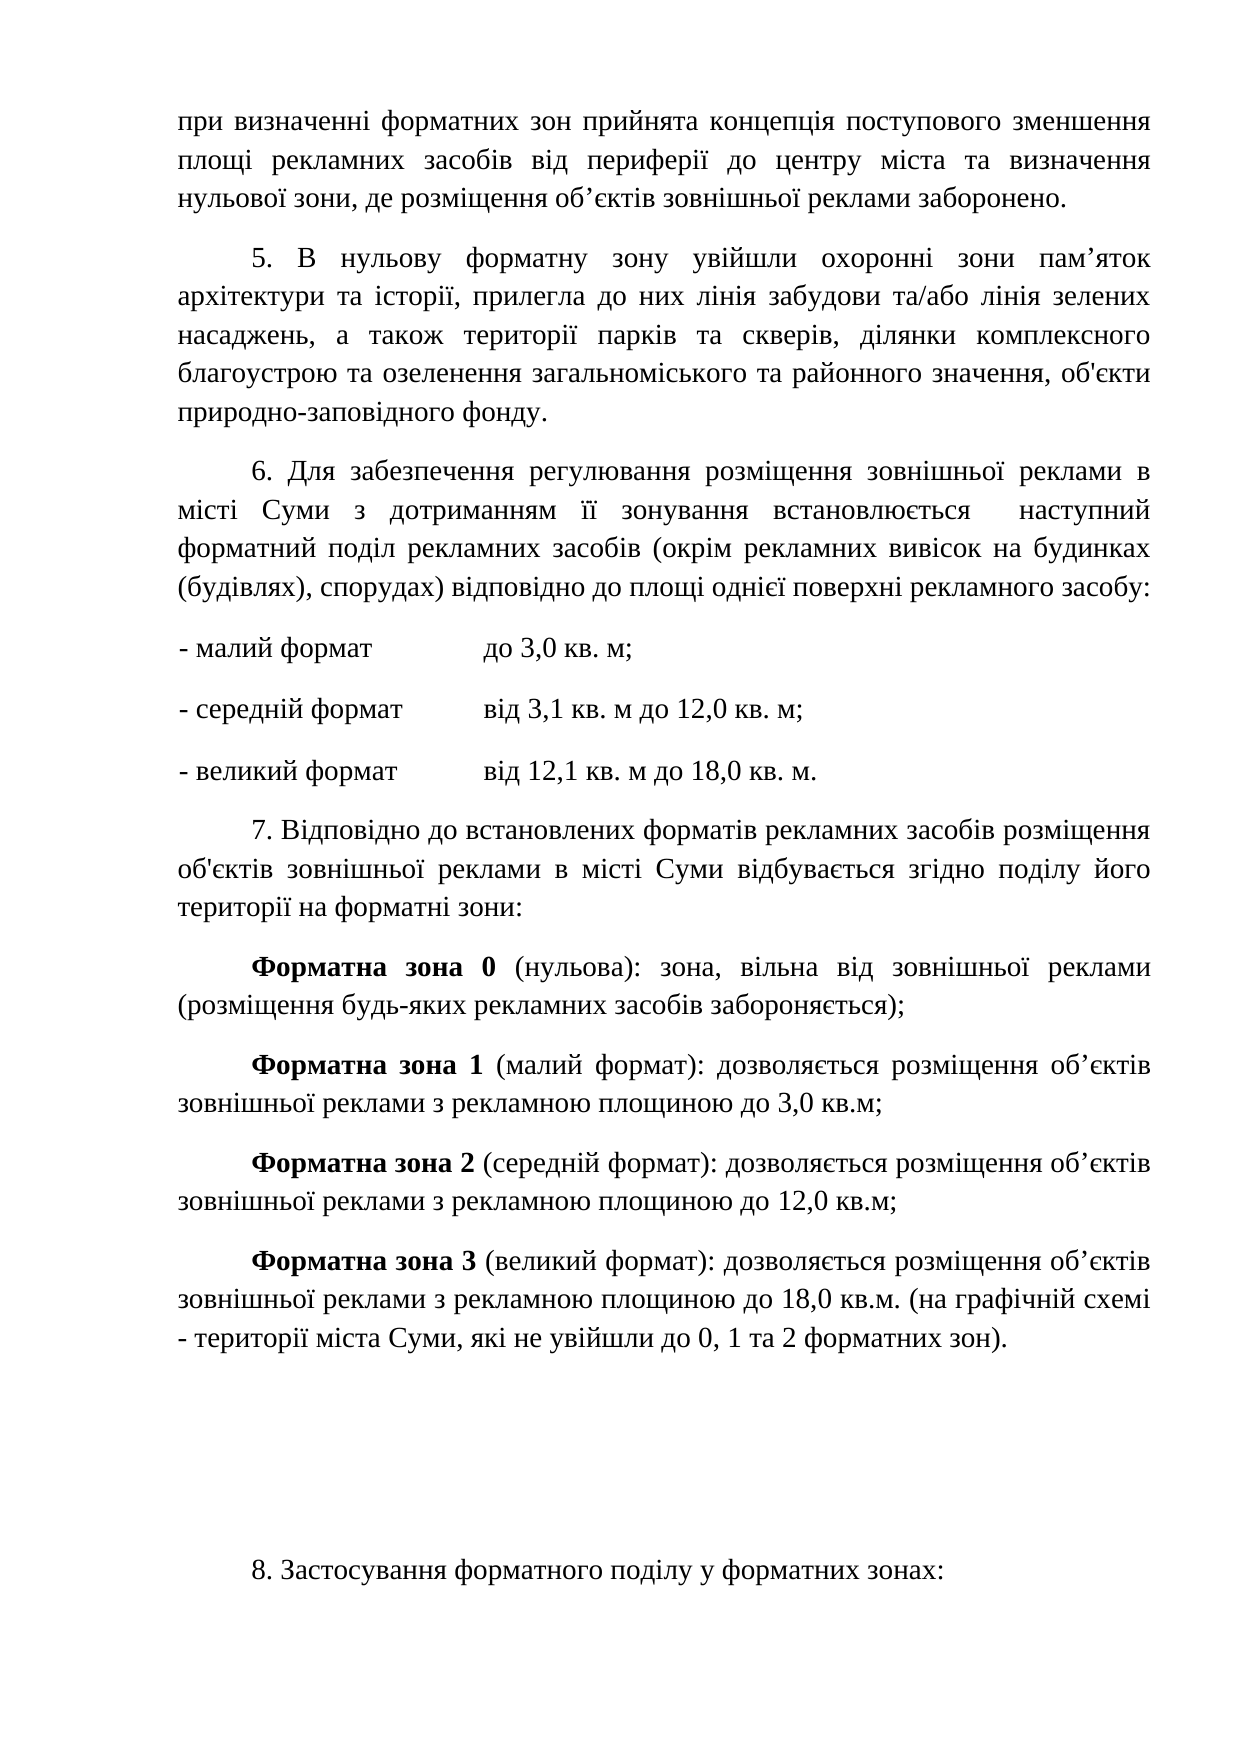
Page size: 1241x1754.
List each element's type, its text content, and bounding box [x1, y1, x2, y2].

text 7. Відповідно до встановлених форматів рекламних засобів розміщення об'єктів зовнішньої реклами в місті Суми відбувається згідно поділу його території на форматні зони: [177, 812, 1152, 923]
table_cell від 12,1 кв. м до 18,0 кв. м. [482, 751, 1152, 812]
text Форматна зона 2 (середній формат): дозволяється розміщення об’єктів зовнішньої реклами з рекламною площиною до 12,0 кв.м; [177, 1145, 1152, 1217]
table_cell від 3,1 кв. м до 12,0 кв. м; [482, 690, 1152, 751]
text Форматна зона 1 (малий формат): дозволяється розміщення об’єктів зовнішньої реклами з рекламною площиною до 3,0 кв.м; [177, 1047, 1152, 1119]
text Форматна зона 3 (великий формат): дозволяється розміщення об’єктів зовнішньої реклами з рекламною площиною до 18,0 кв.м. (на графічній схемі - території міста Суми, які не увійшли до 0, 1 та 2 форматних зон). [177, 1243, 1152, 1353]
table_header до 3,0 кв. м; [482, 629, 1152, 690]
text Форматна зона 0 (нульова): зона, вільна від зовнішньої реклами (розміщення будь-яких рекламних засобів забороняється); [177, 949, 1152, 1021]
text 5. В нульову форматну зону увійшли охоронні зони пам’яток архітектури та історії, прилегла до них лінія забудови та/або лінія зелених насаджень, а також території парків та скверів, ділянки комплексного благоустрою та озеленення загальноміського та районного значення, об'єкти природно-заповідного фонду. [177, 240, 1152, 428]
text 6. Для забезпечення регулювання розміщення зовнішньої реклами в місті Суми з дотриманням її зонування встановлюється наступний форматний поділ рекламних засобів (окрім рекламних вивісок на будинках (будівлях), спорудах) відповідно до площі однієї поверхні рекламного засобу: [177, 453, 1152, 603]
text 8. Застосування форматного поділу у форматних зонах: [177, 1552, 1152, 1585]
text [177, 103, 1152, 214]
table_cell - середній формат [177, 690, 482, 751]
table_header - малий формат [177, 629, 482, 690]
table_cell - великий формат [177, 751, 482, 812]
